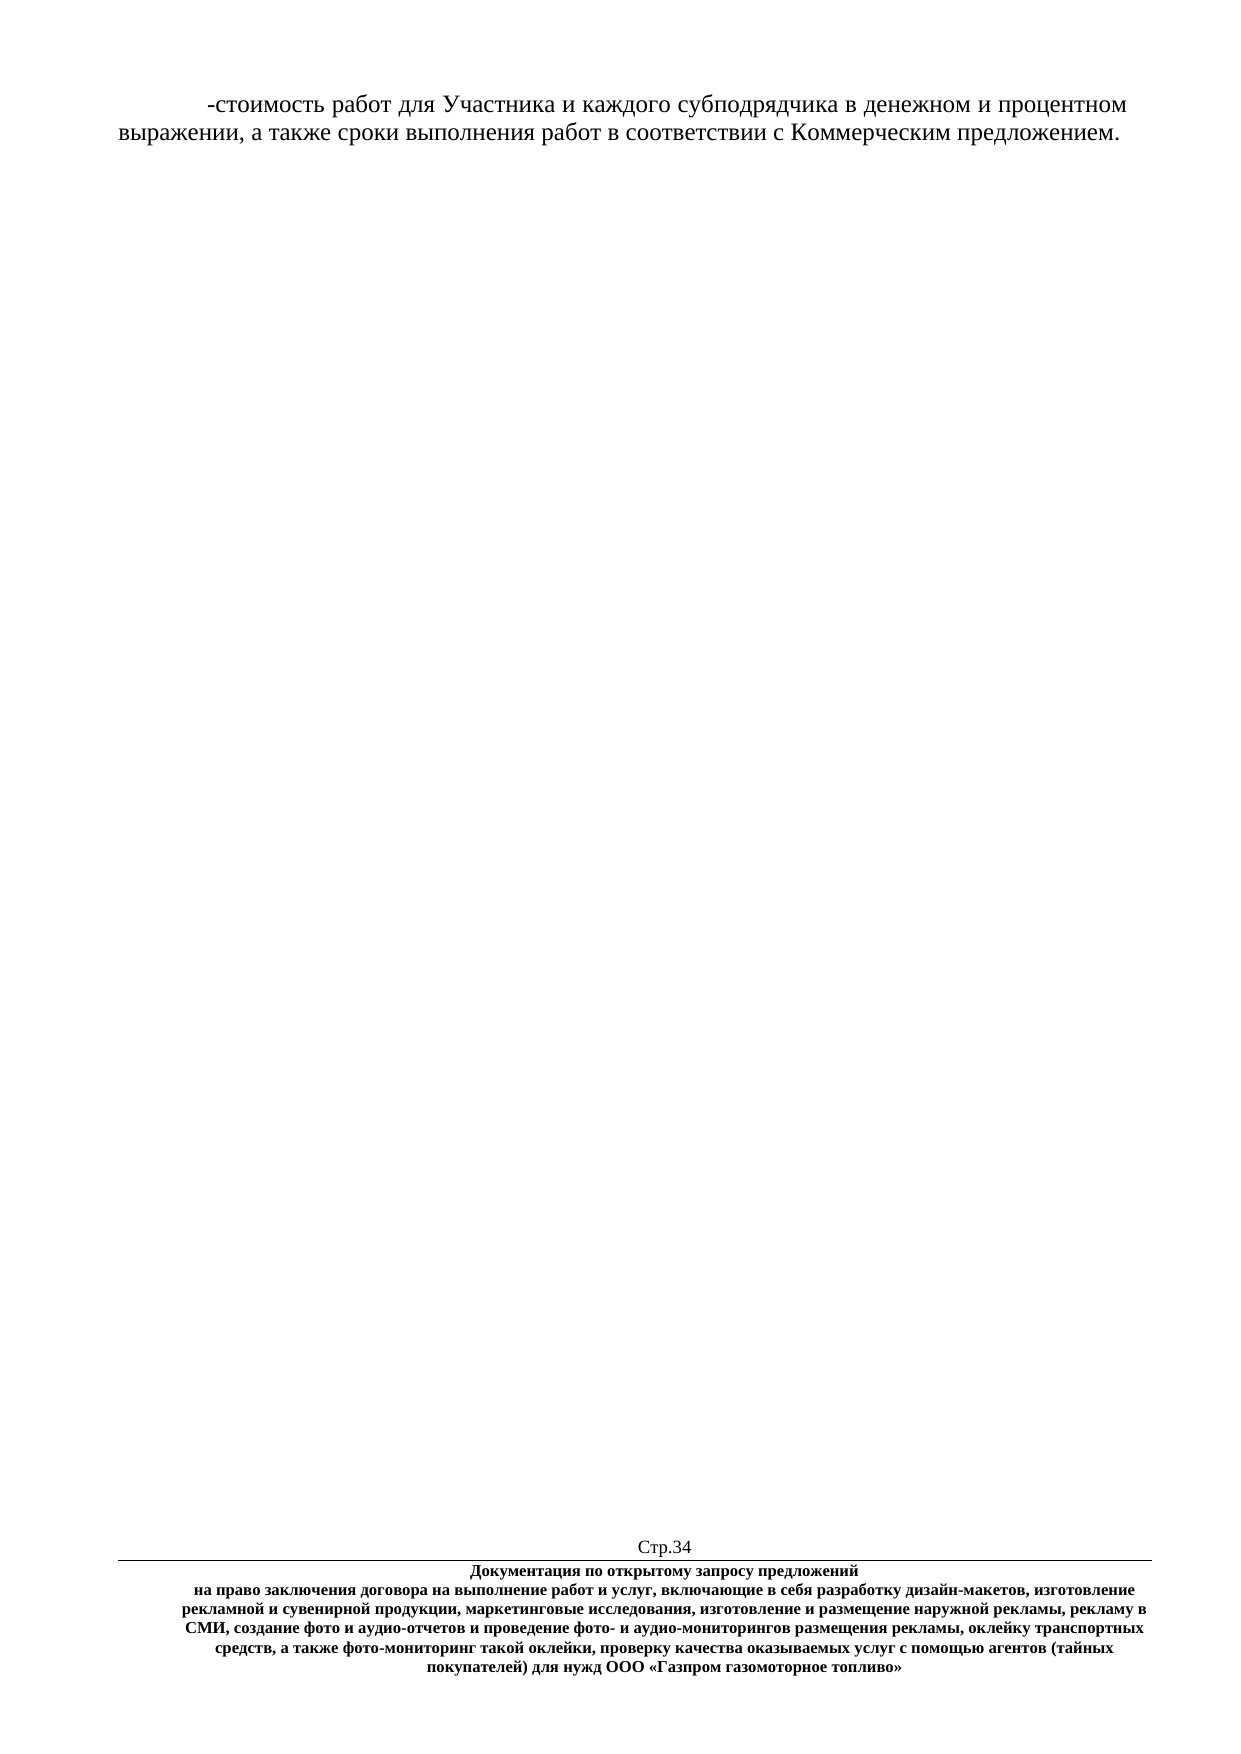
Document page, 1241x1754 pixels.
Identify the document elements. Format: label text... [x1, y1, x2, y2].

text -стоимость работ для Участника и каждого субподрядчика в денежном и процентном выражении, а также сроки выполнения работ в соответствии с Коммерческим предложением. [118, 89, 1127, 146]
